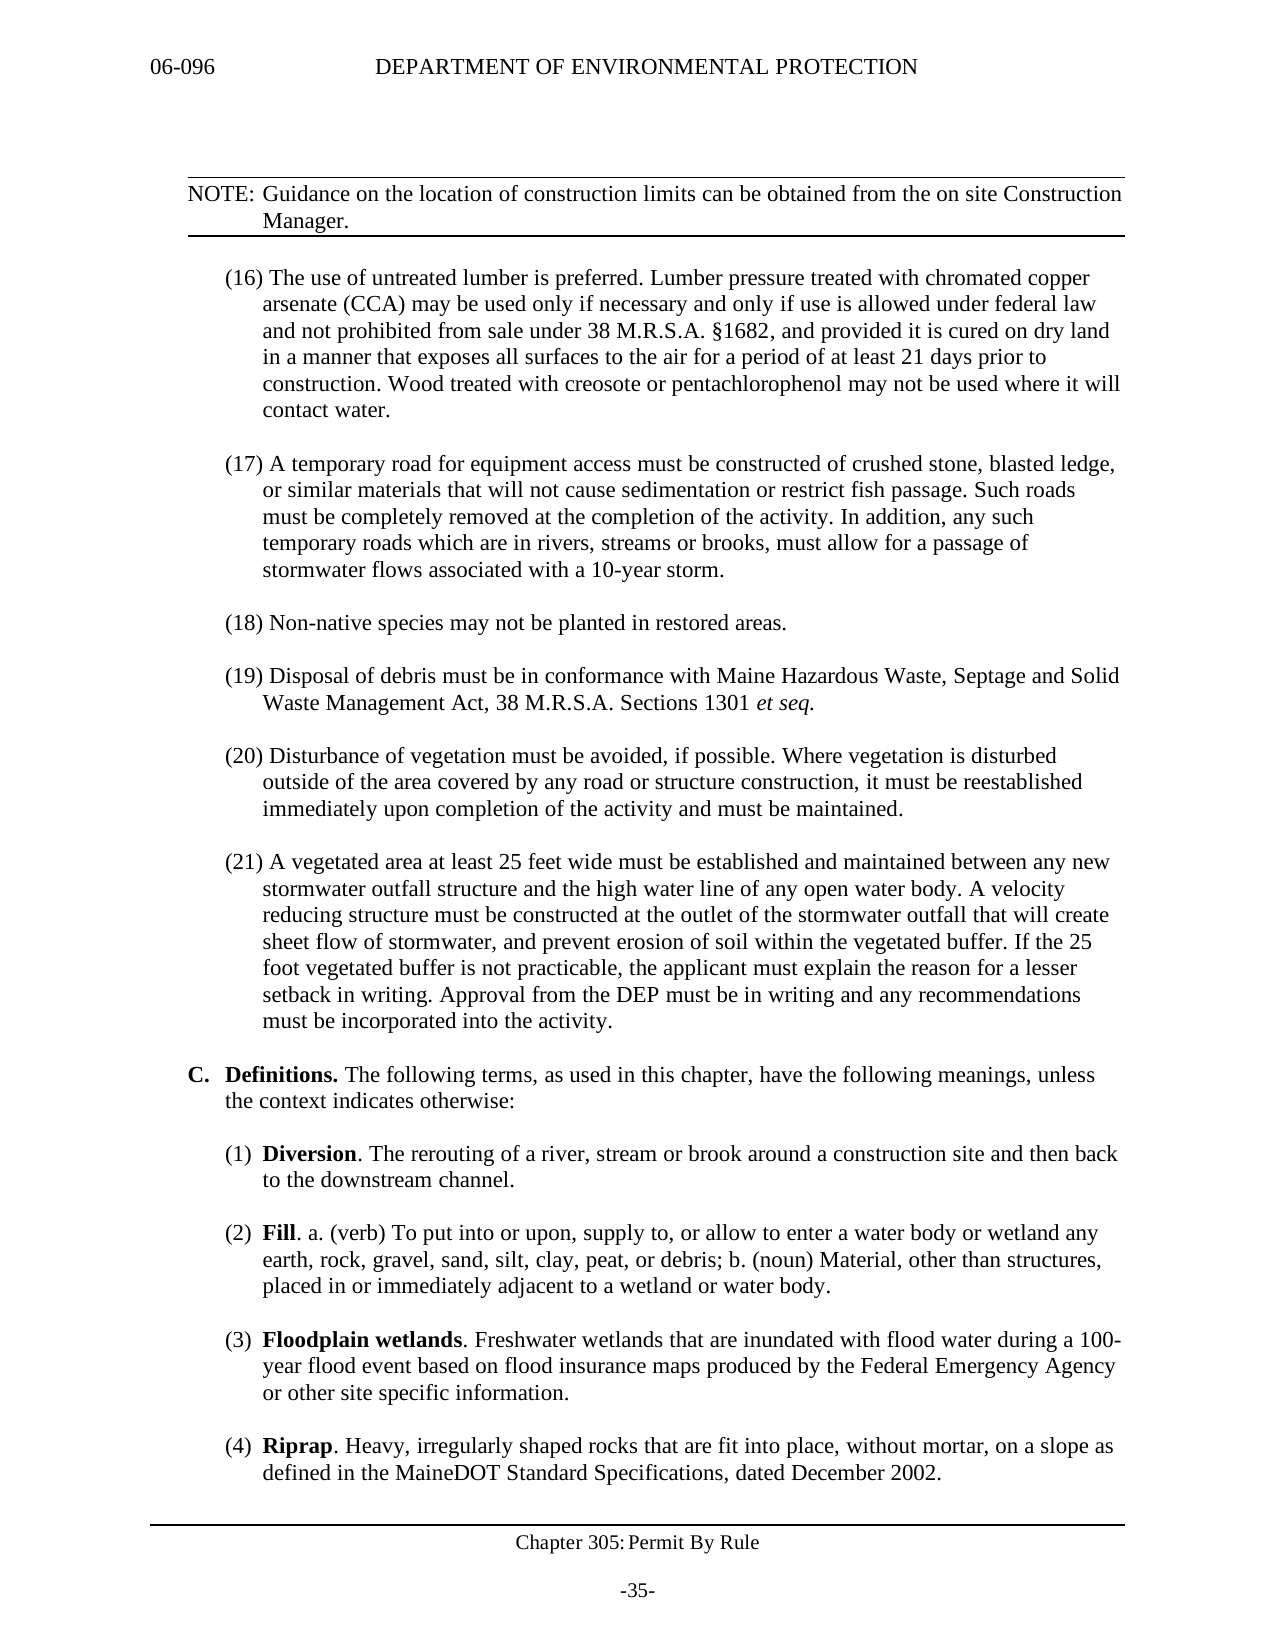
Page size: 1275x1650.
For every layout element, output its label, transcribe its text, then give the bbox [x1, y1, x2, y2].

text (3) Floodplain wetlands. Freshwater wetlands that are inundated with flood water during a 100-year flood event based on flood insurance maps produced by the Federal Emergency Agency or other site specific information. [225, 1326, 1125, 1405]
text (19) Disposal of debris must be in conformance with Maine Hazardous Waste, Septage and Solid Waste Management Act, 38 M.R.S.A. Sections 1301 et seq. [225, 662, 1125, 715]
text (1) Diversion. The rerouting of a river, stream or brook around a construction site and then back to the downstream channel. [225, 1139, 1125, 1193]
text (16) The use of untreated lumber is preferred. Lumber pressure treated with chromated copper arsenate (CCA) may be used only if necessary and only if use is allowed under federal law and not prohibited from sale under 38 M.R.S.A. §1682, and provided it is cured on dry land in a manner that exposes all surfaces to the air for a period of at least 21 days prior to construction. Wood treated with creosote or pentachlorophenol may not be used where it will contact water. [225, 263, 1125, 423]
text (4) Riprap. Heavy, irregularly shaped rocks that are fit into place, without mortar, on a slope as defined in the MaineDOT Standard Specifications, dated December 2002. [225, 1432, 1125, 1485]
text (18) Non-native species may not be planted in restored areas. [225, 609, 1125, 635]
text C. Definitions. The following terms, as used in this chapter, have the following meanings, unless the context indicates otherwise: [187, 1060, 1125, 1113]
text (2) Fill. a. (verb) To put into or upon, supply to, or allow to enter a water body or wetland any earth, rock, gravel, sand, silt, clay, peat, or debris; b. (noun) Material, other than structures, placed in or immediately adjacent to a wetland or water body. [225, 1219, 1125, 1299]
text (17) A temporary road for equipment access must be constructed of crushed stone, blasted ledge, or similar materials that will not cause sedimentation or restrict fish passage. Such roads must be completely removed at the completion of the activity. In addition, any such temporary roads which are in rivers, streams or brooks, must allow for a passage of stormwater flows associated with a 10-year storm. [225, 449, 1125, 582]
text (21) A vegetated area at least 25 feet wide must be established and maintained between any new stormwater outfall structure and the high water line of any open water body. A velocity reducing structure must be constructed at the outlet of the stormwater outfall that will create sheet flow of stormwater, and prevent erosion of soil within the vegetated buffer. If the 25 foot vegetated buffer is not practicable, the applicant must explain the reason for a lesser setback in writing. Approval from the DEP must be in writing and any recommendations must be incorporated into the activity. [225, 848, 1125, 1034]
text (20) Disturbance of vegetation must be avoided, if possible. Where vegetation is disturbed outside of the area covered by any road or structure construction, it must be reestablished immediately upon completion of the activity and must be maintained. [225, 742, 1125, 821]
text NOTE: Guidance on the location of construction limits can be obtained from the on site Construction Manager. [187, 178, 1125, 237]
